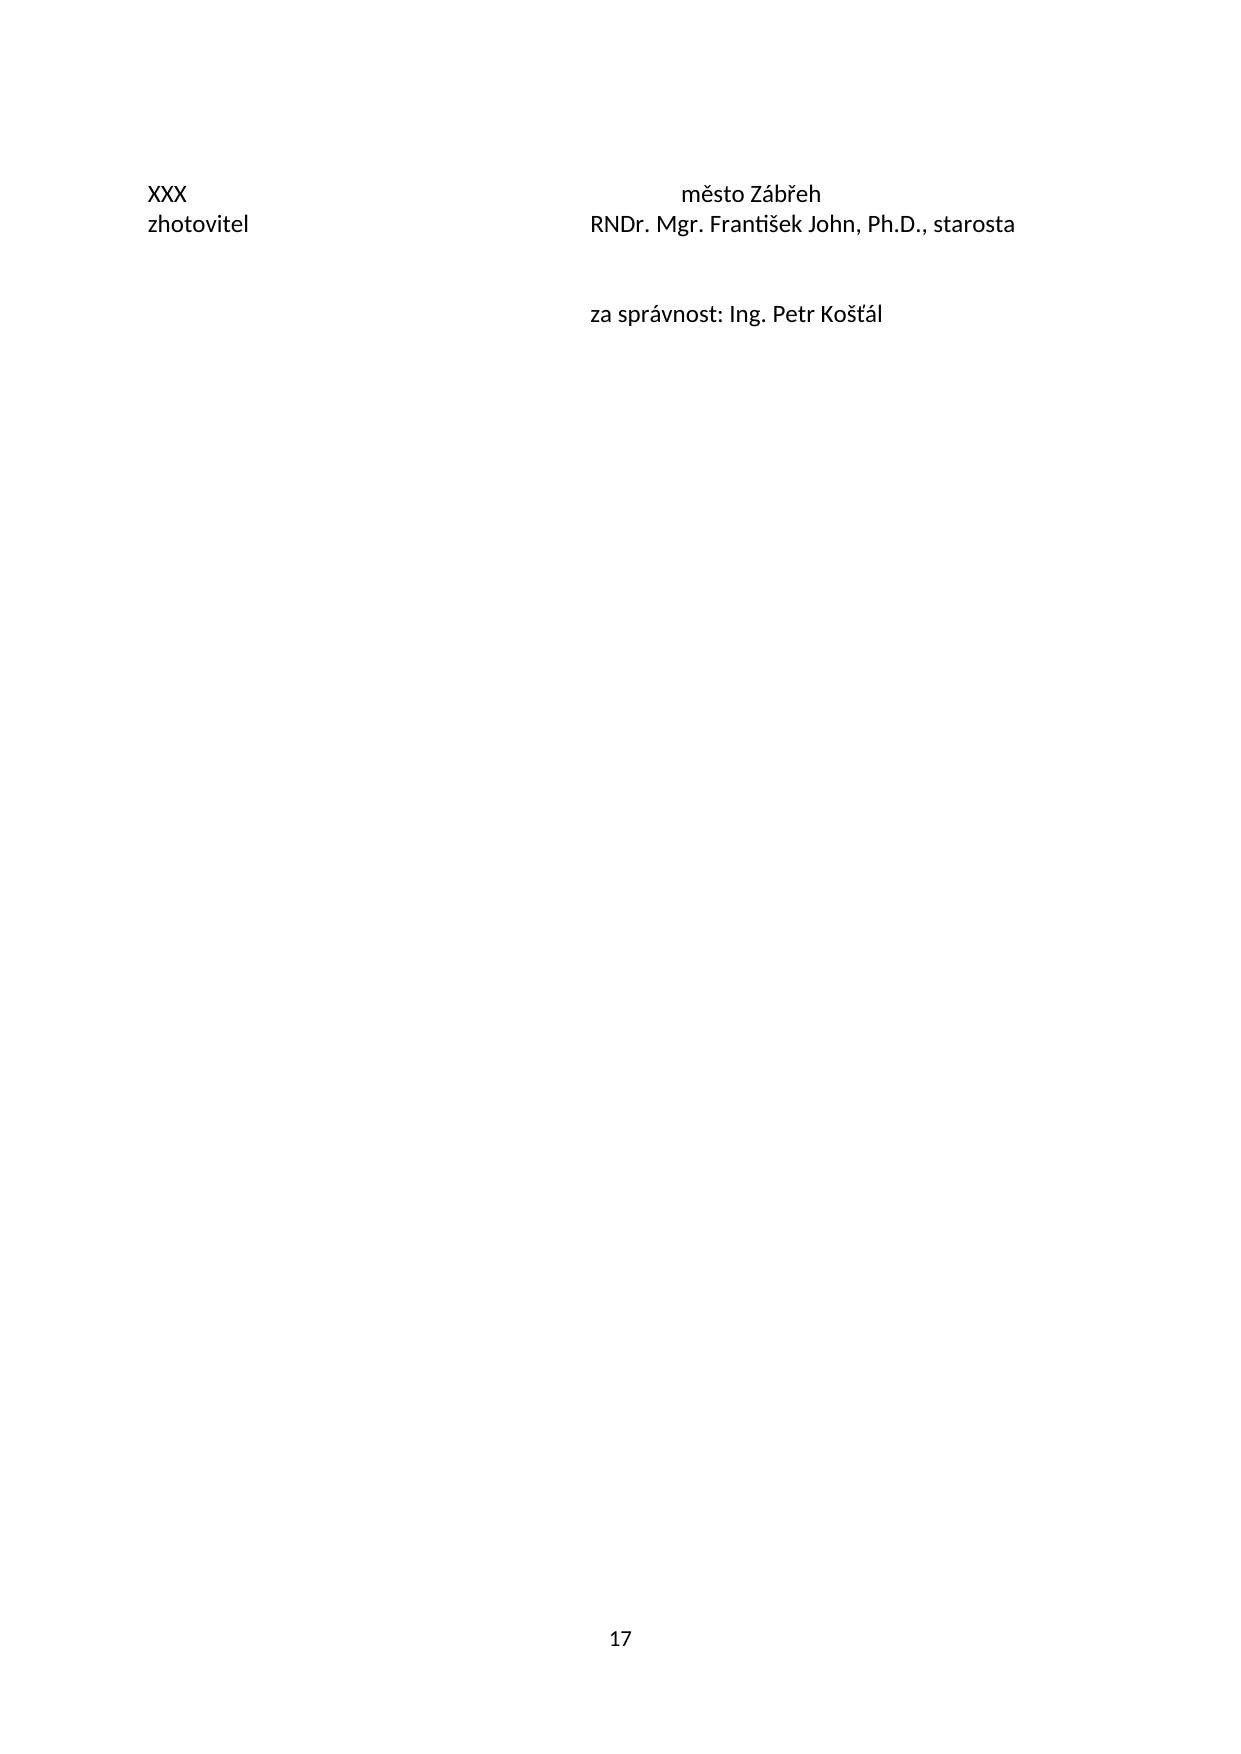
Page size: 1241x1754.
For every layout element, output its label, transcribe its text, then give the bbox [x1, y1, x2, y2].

text XXX město Zábřeh [148, 178, 1093, 209]
text zhotovitel RNDr. Mgr. František John, Ph.D., starosta [148, 209, 1093, 239]
text za správnost: Ing. Petr Košťál [148, 298, 1093, 329]
